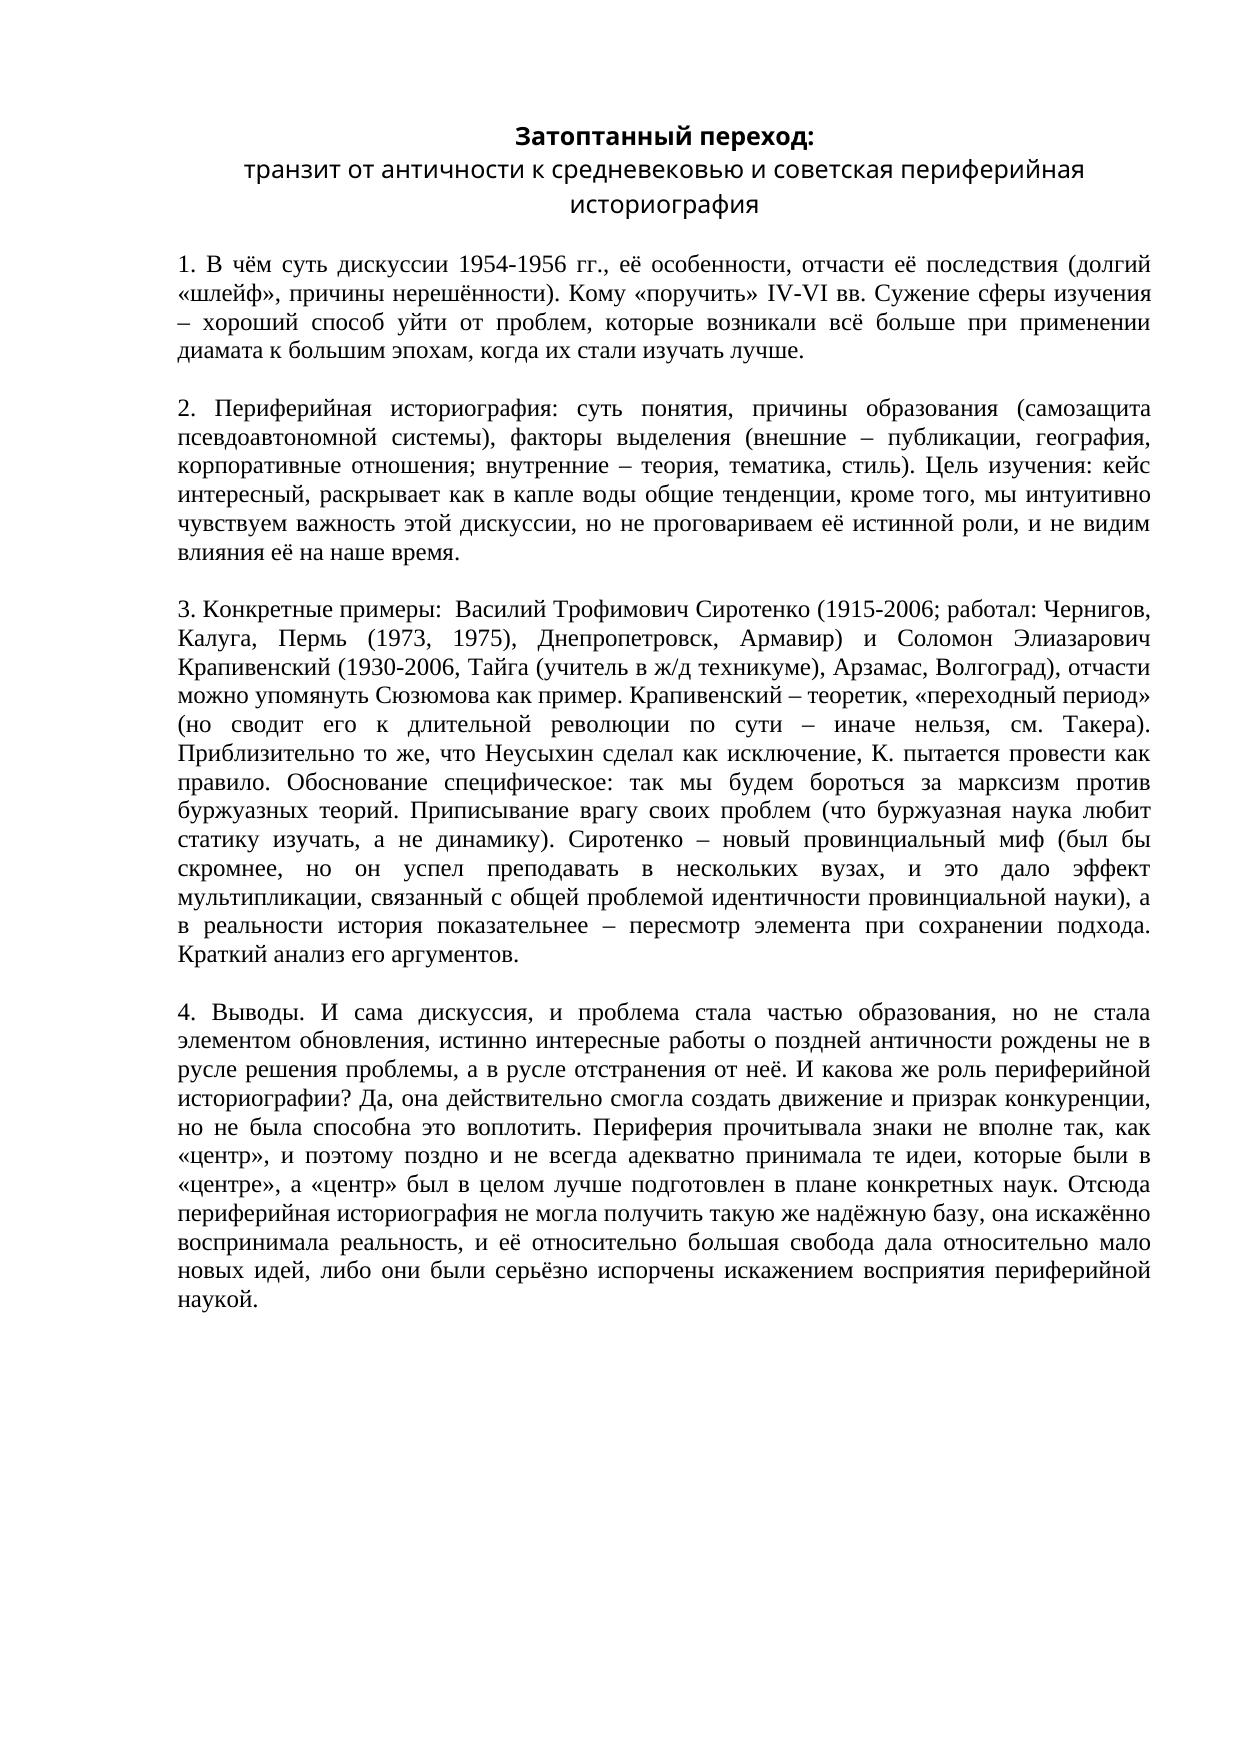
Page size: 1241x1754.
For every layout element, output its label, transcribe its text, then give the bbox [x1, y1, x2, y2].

text транзит от античности к средневековью и советская периферийная историография [759, 152, 1152, 220]
text транзит от античности к средневековью и советская периферийная историография [177, 152, 569, 220]
text 1. В чём суть дискуссии 1954-1956 гг., её особенности, отчасти её последствия (долгий «шлейф», причины нерешённости). Кому «поручить» IV-VI вв. Сужение сферы изучения – хороший способ уйти от проблем, которые возникали всё больше при применении диамата к большим эпохам, когда их стали изучать лучше. [177, 249, 1152, 364]
text 2. Периферийная историография: суть понятия, причины образования (самозащита псевдоавтономной системы), факторы выделения (внешние – публикации, география, корпоративные отношения; внутренние – теория, тематика, стиль). Цель изучения: кейс интересный, раскрывает как в капле воды общие тенденции, кроме того, мы интуитивно чувствуем важность этой дискуссии, но не проговариваем её истинной роли, и не видим влияния её на наше время. [177, 393, 1152, 565]
text Затоптанный переход: [177, 118, 1152, 152]
text 4. Выводы. И сама дискуссия, и проблема стала частью образования, но не стала элементом обновления, истинно интересные работы о поздней античности рождены не в русле решения проблемы, а в русле отстранения от неё. И какова же роль периферийной историографии? Да, она действительно смогла создать движение и призрак конкуренции, но не была способна это воплотить. Периферия прочитывала знаки не вполне так, как «центр», и поэтому поздно и не всегда адекватно принимала те идеи, которые были в «центре», а «центр» был в целом лучше подготовлен в плане конкретных наук. Отсюда периферийная историография не могла получить такую же надёжную базу, она искажённо воспринимала реальность, и её относительно большая свобода дала относительно мало новых идей, либо они были серьёзно испорчены искажением восприятия периферийной наукой. [177, 997, 1152, 1313]
text 3. Конкретные примеры: Василий Трофимович Сиротенко (1915-2006; работал: Чернигов, Калуга, Пермь (1973, 1975), Днепропетровск, Армавир) и Соломон Элиазарович Крапивенский (1930-2006, Тайга (учитель в ж/д техникуме), Арзамас, Волгоград), отчасти можно упомянуть Сюзюмова как пример. Крапивенский – теоретик, «переходный период» (но сводит его к длительной революции по сути – иначе нельзя, см. Такера). Приблизительно то же, что Неусыхин сделал как исключение, К. пытается провести как правило. Обоснование специфическое: так мы будем бороться за марксизм против буржуазных теорий. Приписывание врагу своих проблем (что буржуазная наука любит статику изучать, а не динамику). Сиротенко – новый провинциальный миф (был бы скромнее, но он успел преподавать в нескольких вузах, и это дало эффект мультипликации, связанный с общей проблемой идентичности провинциальной науки), а в реальности история показательнее – пересмотр элемента при сохранении подхода. Краткий анализ его аргументов. [177, 594, 1152, 968]
